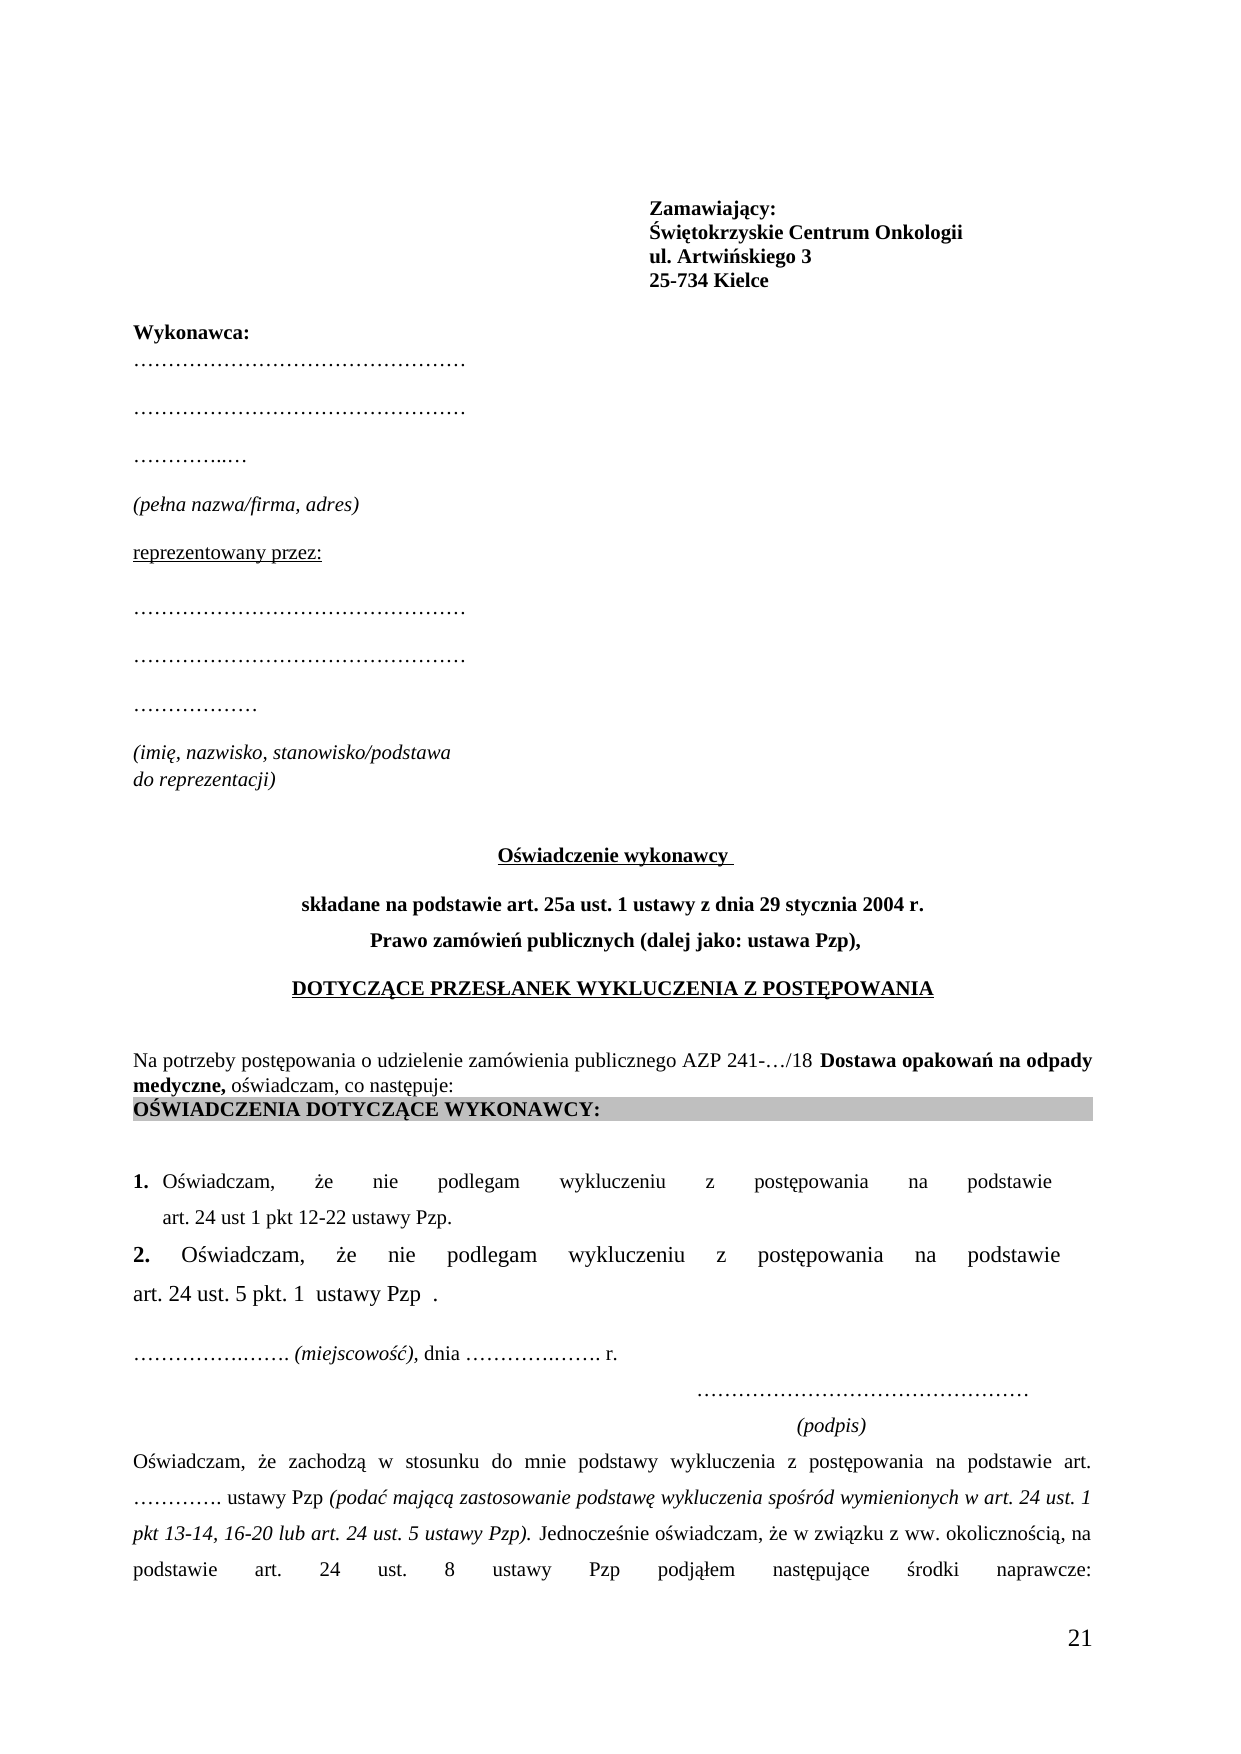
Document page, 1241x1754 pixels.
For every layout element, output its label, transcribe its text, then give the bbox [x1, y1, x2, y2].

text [133, 1449, 1093, 1581]
text OŚWIADCZENIA DOTYCZĄCE WYKONAWCY: [133, 1097, 1093, 1121]
text Świętokrzyskie Centrum Onkologii [649, 220, 1093, 244]
text (podpis) [723, 1413, 1093, 1437]
text składane na podstawie art. 25a ust. 1 ustawy z dnia 29 stycznia 2004 r. [133, 892, 1093, 916]
text Na potrzeby postępowania o udzielenie zamówienia publicznego AZP 241-…/18 Dostawa opakowań na odpady medyczne, oświadczam, co następuje: [133, 1048, 1093, 1097]
text ………………………………………… [133, 1377, 1093, 1401]
text …………………………………………………………………………………………………… [133, 595, 472, 716]
text …………….……. (miejscowość), dnia ………….……. r. [133, 1341, 1093, 1364]
text Wykonawca: [133, 319, 1093, 344]
text ………………………………………………………………………………………………..… [133, 347, 472, 467]
text (imię, nazwisko, stanowisko/podstawa do reprezentacji) [133, 739, 472, 791]
text DOTYCZĄCE PRZESŁANEK WYKLUCZENIA Z POSTĘPOWANIA [133, 976, 1093, 1000]
text Zamawiający: [649, 196, 1093, 220]
text (pełna nazwa/firma, adres) [133, 492, 472, 516]
list Oświadczam, że nie podlegam wykluczeniu z postępowania na podstawie art. 24 ust 1 pkt 12-22 ustawy Pzp. [133, 1169, 1093, 1229]
text 25-734 Kielce [649, 268, 1093, 292]
text Prawo zamówień publicznych (dalej jako: ustawa Pzp), [133, 928, 1093, 952]
text Oświadczenie wykonawcy [133, 843, 1093, 867]
text 2. Oświadczam, że nie podlegam wykluczeniu z postępowania na podstawie art. 24 ust. 5 pkt. 1 ustawy Pzp . [133, 1241, 1093, 1307]
text ul. Artwińskiego 3 [649, 244, 1093, 268]
text reprezentowany przez: [133, 540, 1093, 564]
